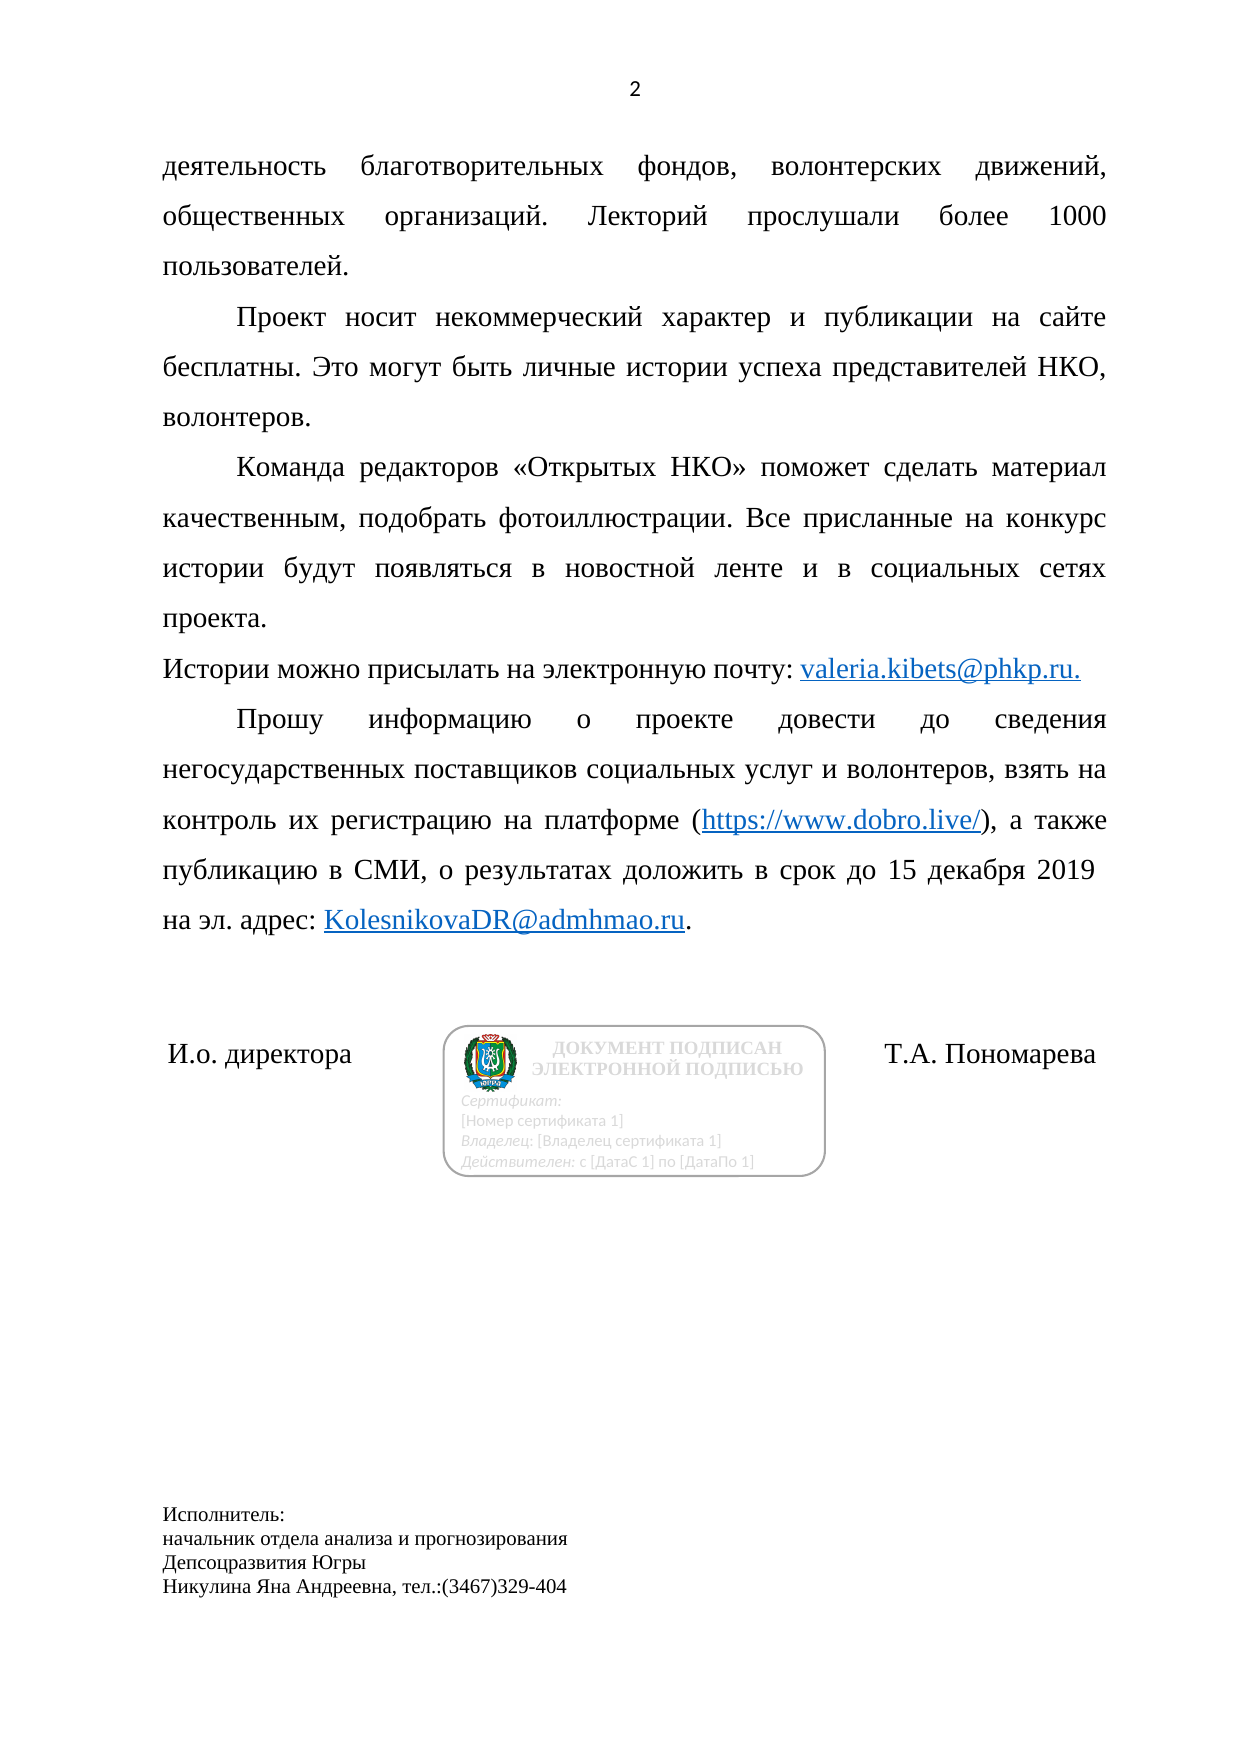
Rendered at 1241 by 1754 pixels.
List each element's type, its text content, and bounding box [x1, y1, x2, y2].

table_header И.о. директора [156, 1037, 429, 1171]
text Команда редакторов «Открытых НКО» поможет сделать материал качественным, подобрать фотоиллюстрации. Все присланные на конкурс истории будут появляться в новостной ленте и в социальных сетях проекта. [162, 449, 1107, 634]
text Никулина Яна Андреевна, тел.:(3467)329-404 [162, 1574, 1107, 1598]
text начальник отдела анализа и прогнозирования [162, 1526, 1107, 1550]
text Истории можно присылать на электронную почту: valeria.kibets@phkp.ru. [162, 651, 1107, 684]
text Прошу информацию о проекте довести до сведения негосударственных поставщиков социальных услуг и волонтеров, взять на контроль их регистрацию на платформе (https://www.dobro.live/), а также публикацию в СМИ, о результатах доложить в срок до 15 декабря 2019 на эл. адрес: KolesnikovaDR@admhmao.ru. [162, 701, 1107, 936]
table_header Т.А. Пономарева [839, 1037, 1107, 1171]
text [162, 148, 1107, 282]
text Исполнитель: [162, 1502, 1107, 1526]
text Депсоцразвития Югры [162, 1550, 1107, 1574]
table_header ДОКУМЕНТ ПОДПИСАН ЭЛЕКТРОННОЙ ПОДПИСЬЮ Сертификат: [Номер сертификата 1] Владелец: [Владелец сертификата 1] Действителен: с [ДатаС 1] по [ДатаПо 1] [445, 1037, 823, 1171]
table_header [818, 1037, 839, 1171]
text Проект носит некоммерческий характер и публикации на сайте бесплатны. Это могут быть личные истории успеха представителей НКО, волонтеров. [162, 299, 1107, 433]
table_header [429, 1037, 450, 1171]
picture [464, 1034, 517, 1092]
